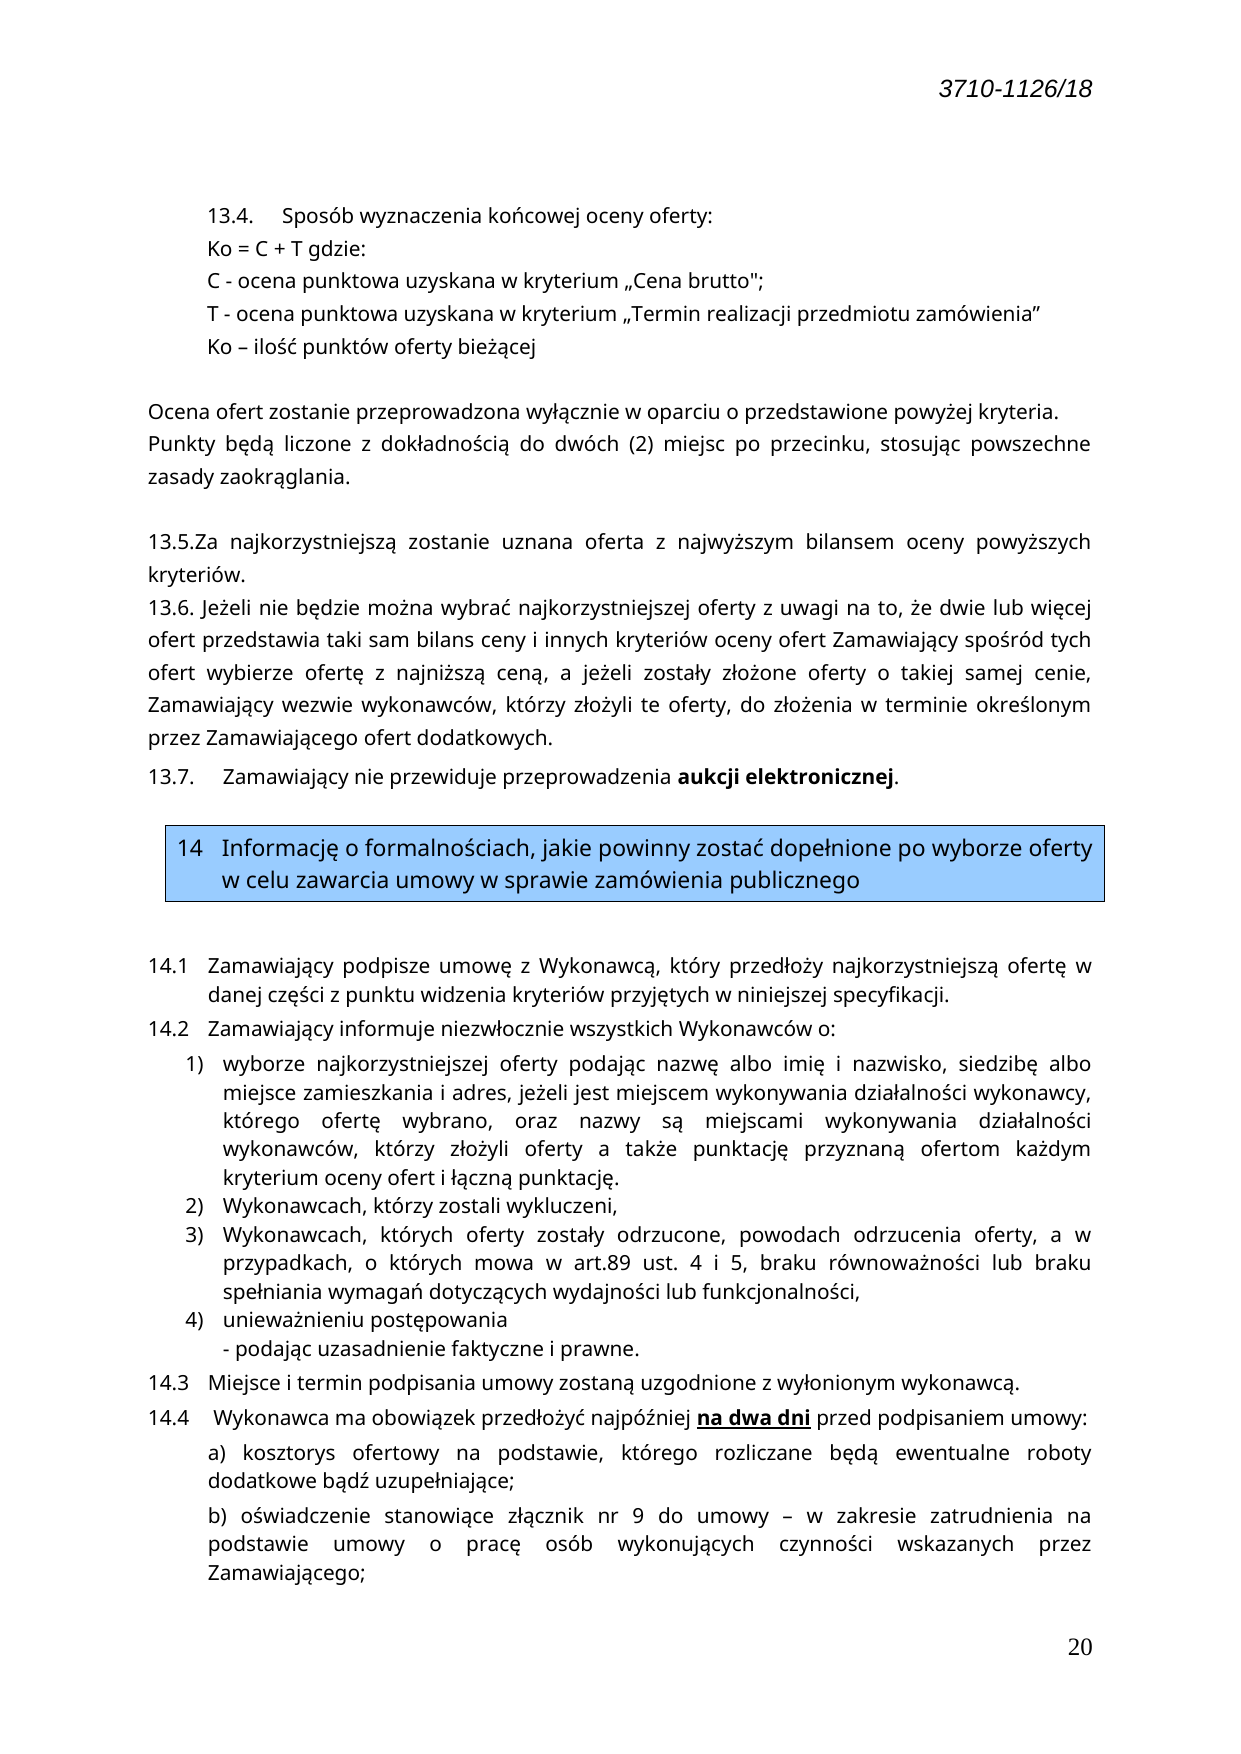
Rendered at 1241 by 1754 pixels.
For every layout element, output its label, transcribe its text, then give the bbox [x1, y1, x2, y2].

text 13.6. Jeżeli nie będzie można wybrać najkorzystniejszej oferty z uwagi na to, że dwie lub więcej ofert przedstawia taki sam bilans ceny i innych kryteriów oceny ofert Zamawiający spośród tych ofert wybierze ofertę z najniższą ceną, a jeżeli zostały złożone oferty o takiej samej cenie, Zamawiający wezwie wykonawców, którzy złożyli te oferty, do złożenia w terminie określonym przez Zamawiającego ofert dodatkowych. [148, 593, 1092, 751]
text Punkty będą liczone z dokładnością do dwóch (2) miejsc po przecinku, stosując powszechne zasady zaokrąglania. [148, 429, 1092, 491]
text Ko = C + T gdzie: [148, 234, 1092, 262]
text Ocena ofert zostanie przeprowadzona wyłącznie w oparciu o przedstawione powyżej kryteria. [148, 397, 1092, 425]
list Zamawiający podpisze umowę z Wykonawcą, który przedłoży najkorzystniejszą ofertę w danej części z punktu widzenia kryteriów przyjętych w niniejszej specyfikacji. [148, 951, 1092, 1008]
table_header Informację o formalnościach, jakie powinny zostać dopełnione po wyborze oferty w celu zawarcia umowy w sprawie zamówienia publicznego [166, 826, 1104, 901]
list wyborze najkorzystniejszej oferty podając nazwę albo imię i nazwisko, siedzibę albo miejsce zamieszkania i adres, jeżeli jest miejscem wykonywania działalności wykonawcy, którego ofertę wybrano, oraz nazwy są miejscami wykonywania działalności wykonawców, którzy złożyli oferty a także punktację przyznaną ofertom każdym kryterium oceny ofert i łączną punktację. [185, 1049, 1092, 1191]
text 13.5.Za najkorzystniejszą zostanie uznana oferta z najwyższym bilansem oceny powyższych kryteriów. [148, 527, 1092, 588]
list Sposób wyznaczenia końcowej oceny oferty: [207, 201, 1092, 230]
text - podając uzasadnienie faktyczne i prawne. [223, 1334, 1092, 1362]
list unieważnieniu postępowania [185, 1305, 1092, 1334]
list Miejsce i termin podpisania umowy zostaną uzgodnione z wyłonionym wykonawcą. [148, 1368, 1092, 1397]
text T - ocena punktowa uzyskana w kryterium „Termin realizacji przedmiotu zamówienia” [207, 299, 1092, 328]
list Wykonawcach, których oferty zostały odrzucone, powodach odrzucenia oferty, a w przypadkach, o których mowa w art.89 ust. 4 i 5, braku równoważności lub braku spełniania wymagań dotyczących wydajności lub funkcjonalności, [185, 1220, 1092, 1305]
list Wykonawcach, którzy zostali wykluczeni, [185, 1191, 1092, 1220]
list Wykonawca ma obowiązek przedłożyć najpóźniej na dwa dni przed podpisaniem umowy: [148, 1403, 1092, 1431]
text a) kosztorys ofertowy na podstawie, którego rozliczane będą ewentualne roboty dodatkowe bądź uzupełniające; [208, 1438, 1092, 1494]
list Zamawiający informuje niezwłocznie wszystkich Wykonawców o: [148, 1014, 1092, 1043]
text C - ocena punktowa uzyskana w kryterium „Cena brutto"; [148, 267, 1092, 295]
list Zamawiający nie przewiduje przeprowadzenia aukcji elektronicznej. [148, 762, 1092, 790]
text Ko – ilość punktów oferty bieżącej [148, 332, 1092, 360]
text b) oświadczenie stanowiące złącznik nr 9 do umowy – w zakresie zatrudnienia na podstawie umowy o pracę osób wykonujących czynności wskazanych przez Zamawiającego; [208, 1501, 1092, 1586]
